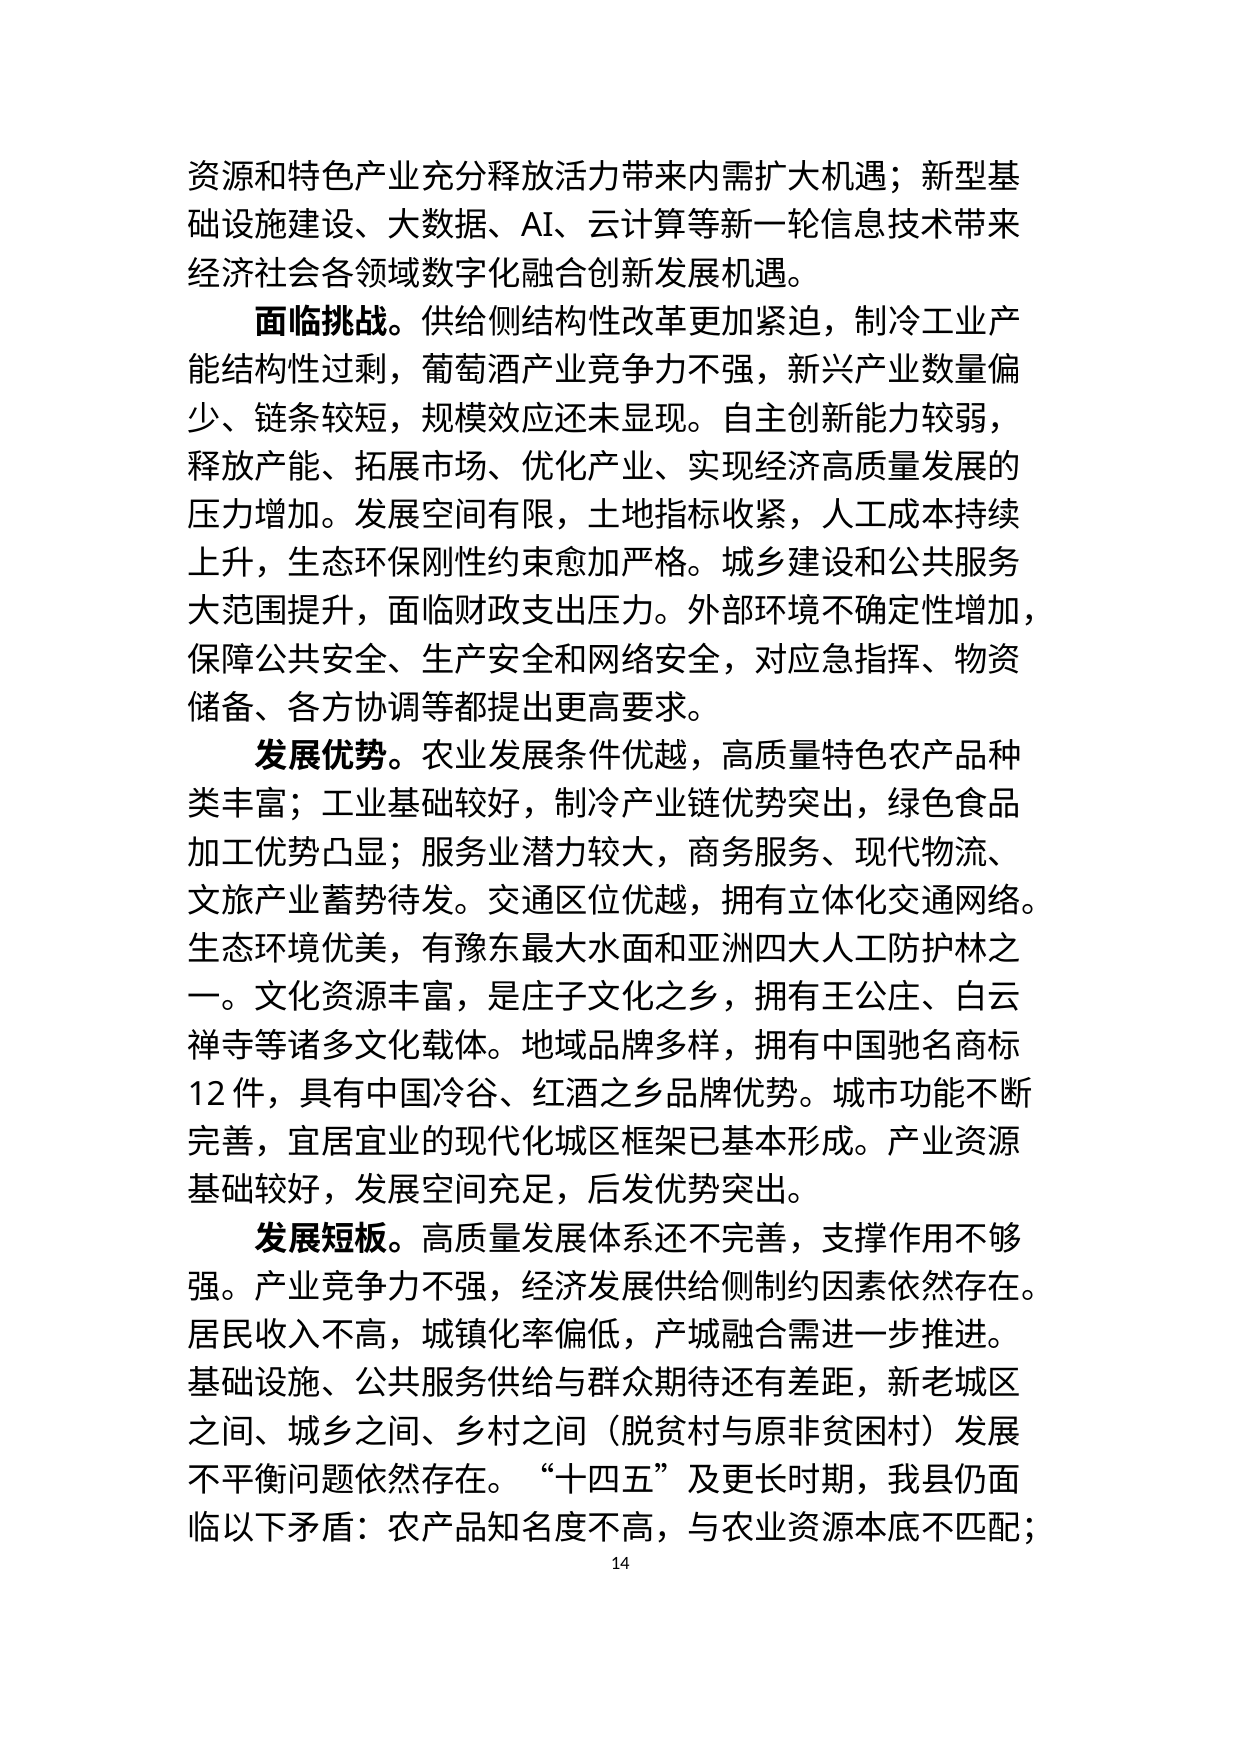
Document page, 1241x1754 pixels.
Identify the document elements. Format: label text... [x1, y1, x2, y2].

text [187, 1211, 1053, 1549]
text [187, 150, 1053, 295]
text 面临挑战。供给侧结构性改革更加紧迫，制冷工业产能结构性过剩，葡萄酒产业竞争力不强，新兴产业数量偏少、链条较短，规模效应还未显现。自主创新能力较弱，释放产能、拓展市场、优化产业、实现经济高质量发展的压力增加。发展空间有限，土地指标收紧，人工成本持续上升，生态环保刚性约束愈加严格。城乡建设和公共服务大范围提升，面临财政支出压力。外部环境不确定性增加，保障公共安全、生产安全和网络安全，对应急指挥、物资储备、各方协调等都提出更高要求。 [187, 295, 1053, 729]
text 发展优势。农业发展条件优越，高质量特色农产品种类丰富；工业基础较好，制冷产业链优势突出，绿色食品加工优势凸显；服务业潜力较大，商务服务、现代物流、文旅产业蓄势待发。交通区位优越，拥有立体化交通网络。生态环境优美，有豫东最大水面和亚洲四大人工防护林之一。文化资源丰富，是庄子文化之乡，拥有王公庄、白云禅寺等诸多文化载体。地域品牌多样，拥有中国驰名商标12件，具有中国冷谷、红酒之乡品牌优势。城市功能不断完善，宜居宜业的现代化城区框架已基本形成。产业资源基础较好，发展空间充足，后发优势突出。 [187, 729, 1053, 1211]
